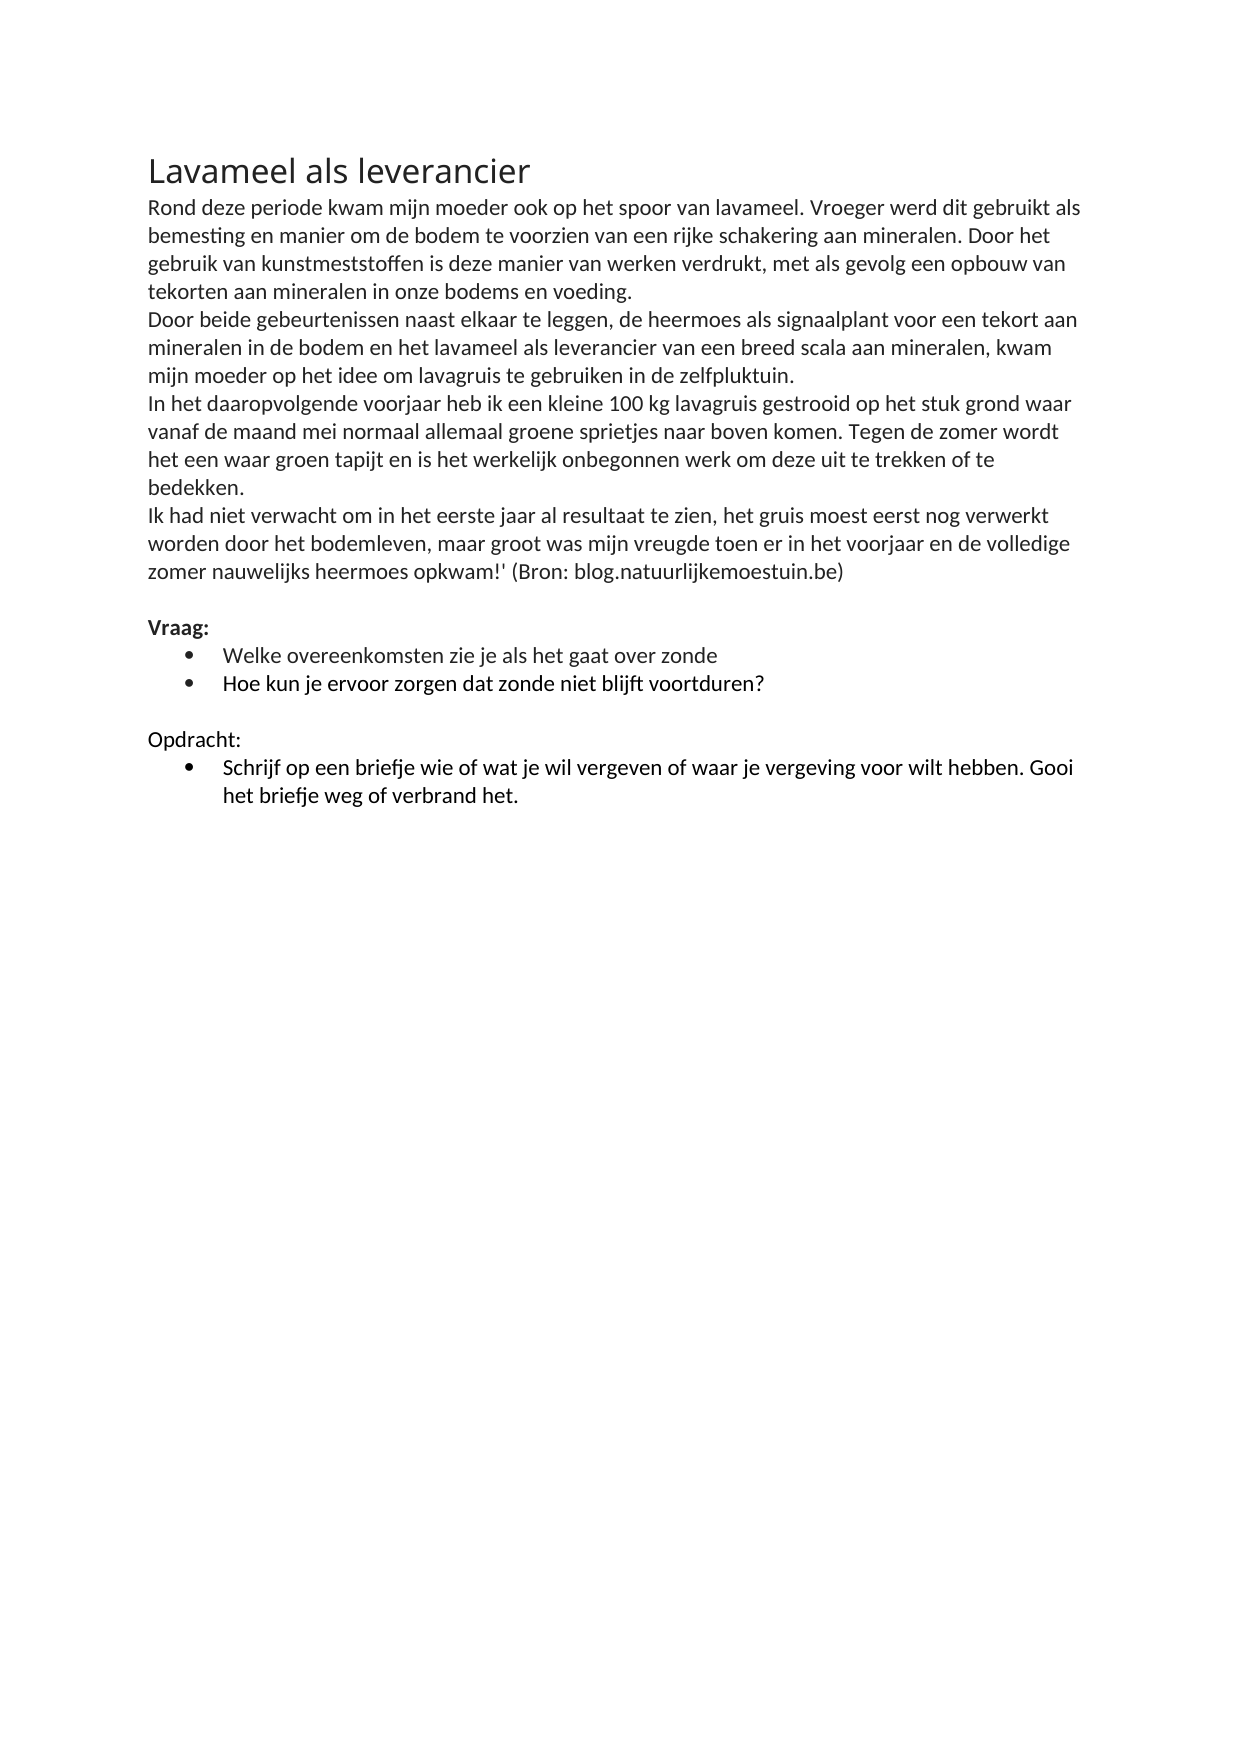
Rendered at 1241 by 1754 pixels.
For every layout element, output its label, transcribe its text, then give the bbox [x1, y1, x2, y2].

subtitle Lavameel als leverancier [148, 148, 1093, 193]
text In het daaropvolgende voorjaar heb ik een kleine 100 kg lavagruis gestrooid op het stuk grond waar vanaf de maand mei normaal allemaal groene sprietjes naar boven komen. Tegen de zomer wordt het een waar groen tapijt en is het werkelijk onbegonnen werk om deze uit te trekken of te bedekken. [148, 389, 1093, 501]
text Rond deze periode kwam mijn moeder ook op het spoor van lavameel. Vroeger werd dit gebruikt als bemesting en manier om de bodem te voorzien van een rijke schakering aan mineralen. Door het gebruik van kunstmeststoffen is deze manier van werken verdrukt, met als gevolg een opbouw van tekorten aan mineralen in onze bodems en voeding. [148, 193, 1093, 305]
text Vraag: [148, 613, 1093, 641]
text Ik had niet verwacht om in het eerste jaar al resultaat te zien, het gruis moest eerst nog verwerkt worden door het bodemleven, maar groot was mijn vreugde toen er in het voorjaar en de volledige zomer nauwelijks heermoes opkwam!' (Bron: blog.natuurlijkemoestuin.be) [148, 501, 1093, 585]
list Hoe kun je ervoor zorgen dat zonde niet blijft voortduren? [185, 669, 1093, 697]
text Opdracht: [148, 725, 1093, 753]
list Welke overeenkomsten zie je als het gaat over zonde [185, 641, 1093, 669]
list Schrijf op een briefje wie of wat je wil vergeven of waar je vergeving voor wilt hebben. Gooi het briefje weg of verbrand het. [185, 753, 1093, 809]
text Door beide gebeurtenissen naast elkaar te leggen, de heermoes als signaalplant voor een tekort aan mineralen in de bodem en het lavameel als leverancier van een breed scala aan mineralen, kwam mijn moeder op het idee om lavagruis te gebruiken in de zelfpluktuin. [148, 305, 1093, 389]
